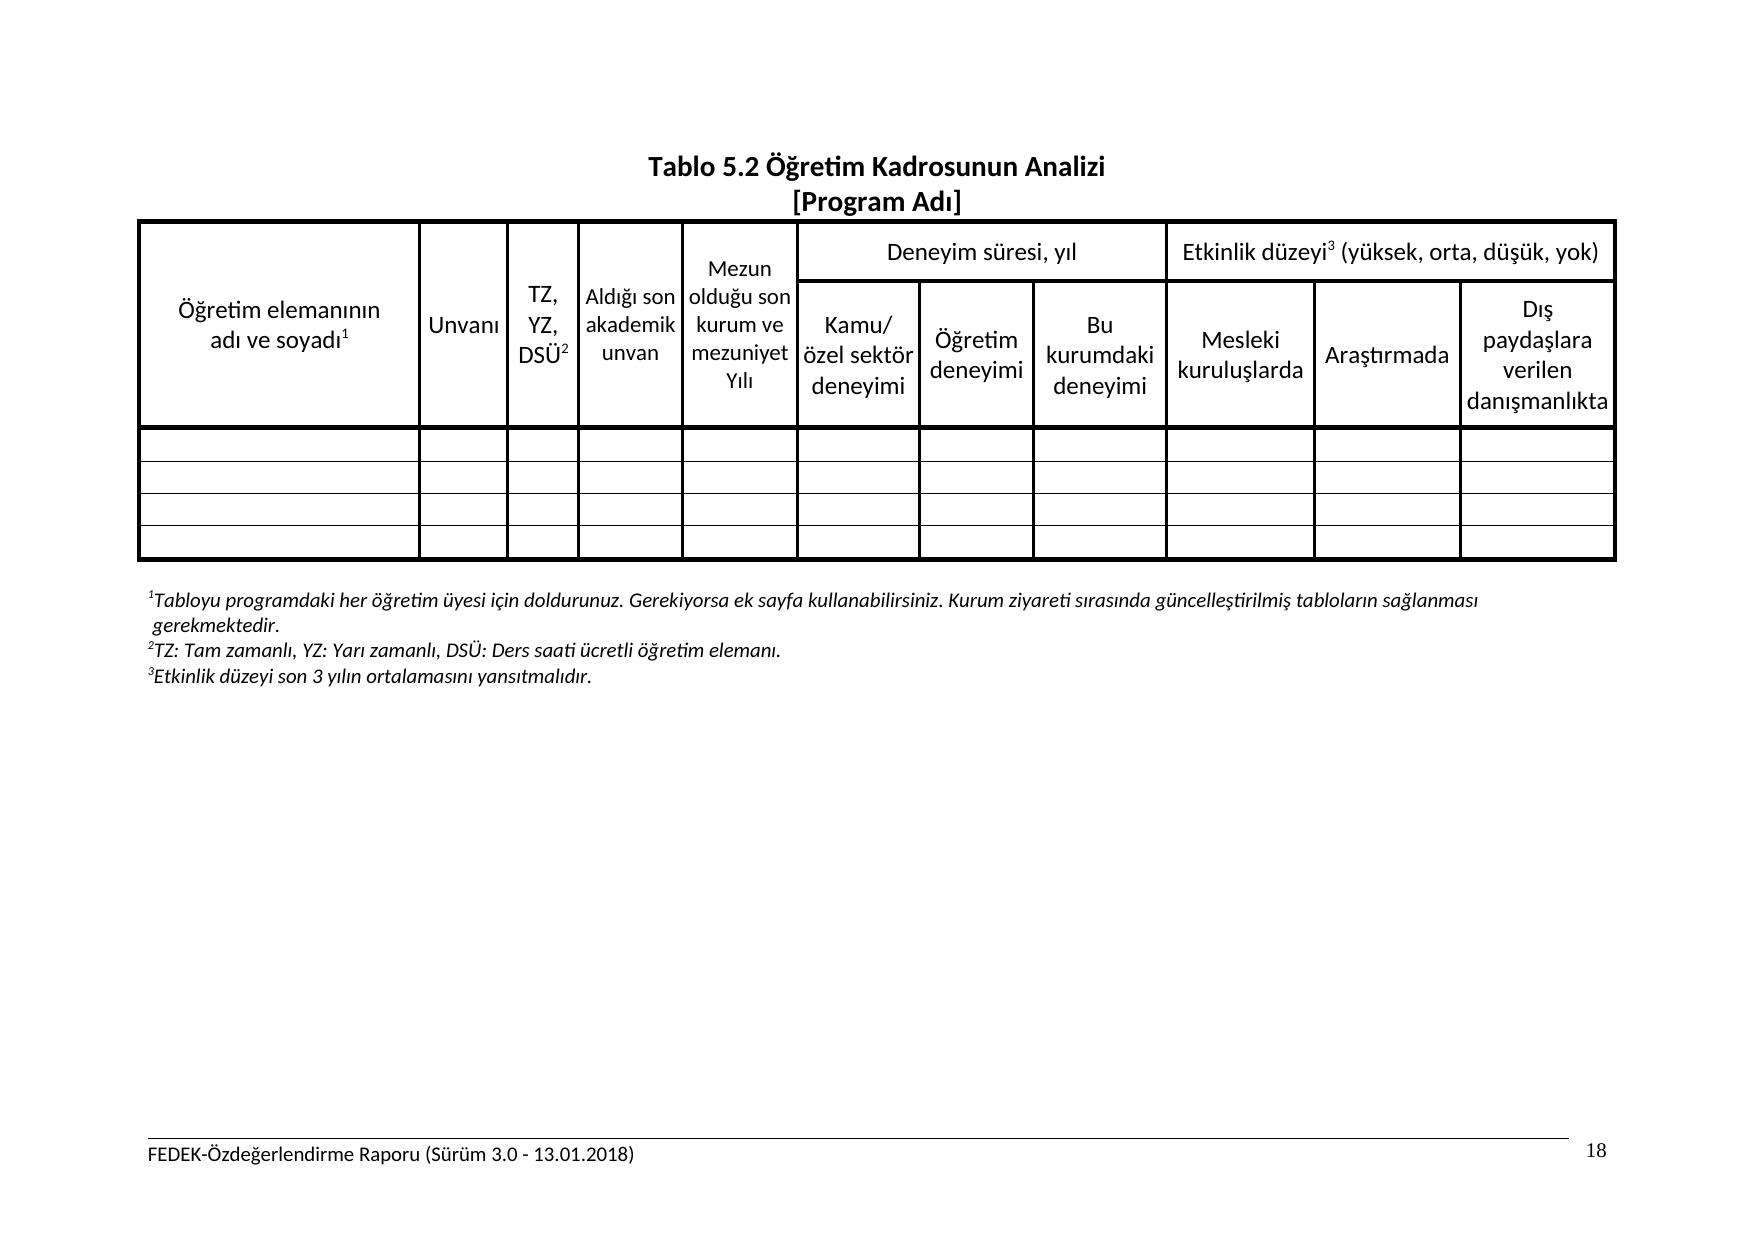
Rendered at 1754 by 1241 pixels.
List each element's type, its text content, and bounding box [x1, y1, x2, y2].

table_cell Araştırmada [1316, 283, 1459, 425]
table_cell [921, 430, 1032, 461]
table_cell [1035, 494, 1165, 525]
table_cell [1316, 494, 1459, 525]
table_cell [1316, 462, 1459, 493]
table_cell [1316, 430, 1459, 461]
table_cell [1035, 526, 1165, 557]
table_cell [1035, 430, 1165, 461]
table_cell [684, 494, 796, 525]
table_cell [421, 462, 506, 493]
table_header Deneyim süresi, yıl [799, 224, 1165, 279]
text gerekmektedir. [148, 612, 1606, 638]
table_cell [1316, 526, 1459, 557]
table_cell [921, 526, 1032, 557]
table_header Etkinlik düzeyi3 (yüksek, orta, düşük, yok) [1168, 224, 1613, 279]
table_cell [509, 526, 577, 557]
text [Program Adı] [148, 183, 1606, 219]
table_cell [580, 430, 681, 461]
table_cell [580, 526, 681, 557]
table_cell [921, 462, 1032, 493]
table_cell [1168, 462, 1313, 493]
table_cell [684, 430, 796, 461]
table_header TZ, YZ, DSÜ2 [509, 224, 577, 425]
table_cell Dış paydaşlara verilen danışmanlıkta [1462, 283, 1613, 425]
text 3Etkinlik düzeyi son 3 yılın ortalamasını yansıtmalıdır. [148, 663, 1606, 688]
table_cell Kamu/ özel sektör deneyimi [799, 283, 918, 425]
table_cell Öğretim deneyimi [921, 283, 1032, 425]
table_cell [141, 430, 418, 461]
text Tablo 5.2 Öğretim Kadrosunun Analizi [148, 148, 1606, 183]
table_cell [421, 494, 506, 525]
table_cell [509, 494, 577, 525]
table_cell [421, 430, 506, 461]
table_cell Mesleki kuruluşlarda [1168, 283, 1313, 425]
table_cell [141, 526, 418, 557]
table_cell [799, 526, 918, 557]
text 1Tabloyu programdaki her öğretim üyesi için doldurunuz. Gerekiyorsa ek sayfa kullanabilirsiniz. Kurum ziyareti sırasında güncelleştirilmiş tabloların sağlanması [148, 587, 1606, 612]
table_cell [141, 494, 418, 525]
table_cell [684, 526, 796, 557]
table_cell Bu kurumdaki deneyimi [1035, 283, 1165, 425]
table_cell [1168, 526, 1313, 557]
table_cell [141, 462, 418, 493]
table_cell [684, 462, 796, 493]
table_header Mezun olduğu son kurum ve mezuniyet Yılı [684, 224, 796, 425]
table_cell [1035, 462, 1165, 493]
table_cell [1462, 430, 1613, 461]
table_cell [421, 526, 506, 557]
table_header Öğretim elemanının adı ve soyadı1 [141, 224, 418, 425]
table_cell [799, 430, 918, 461]
table_header Unvanı [421, 224, 506, 425]
table_cell [1168, 494, 1313, 525]
table_cell [509, 462, 577, 493]
table_cell [799, 494, 918, 525]
table_cell [1462, 462, 1613, 493]
text 2TZ: Tam zamanlı, YZ: Yarı zamanlı, DSÜ: Ders saati ücretli öğretim elemanı. [148, 638, 1606, 663]
table_cell [580, 494, 681, 525]
table_cell [580, 462, 681, 493]
table_cell [1168, 430, 1313, 461]
table_cell [799, 462, 918, 493]
table_cell [509, 430, 577, 461]
table_cell [921, 494, 1032, 525]
table_cell [1462, 526, 1613, 557]
table_header Aldığı son akademik unvan [580, 224, 681, 425]
table_cell [1462, 494, 1613, 525]
